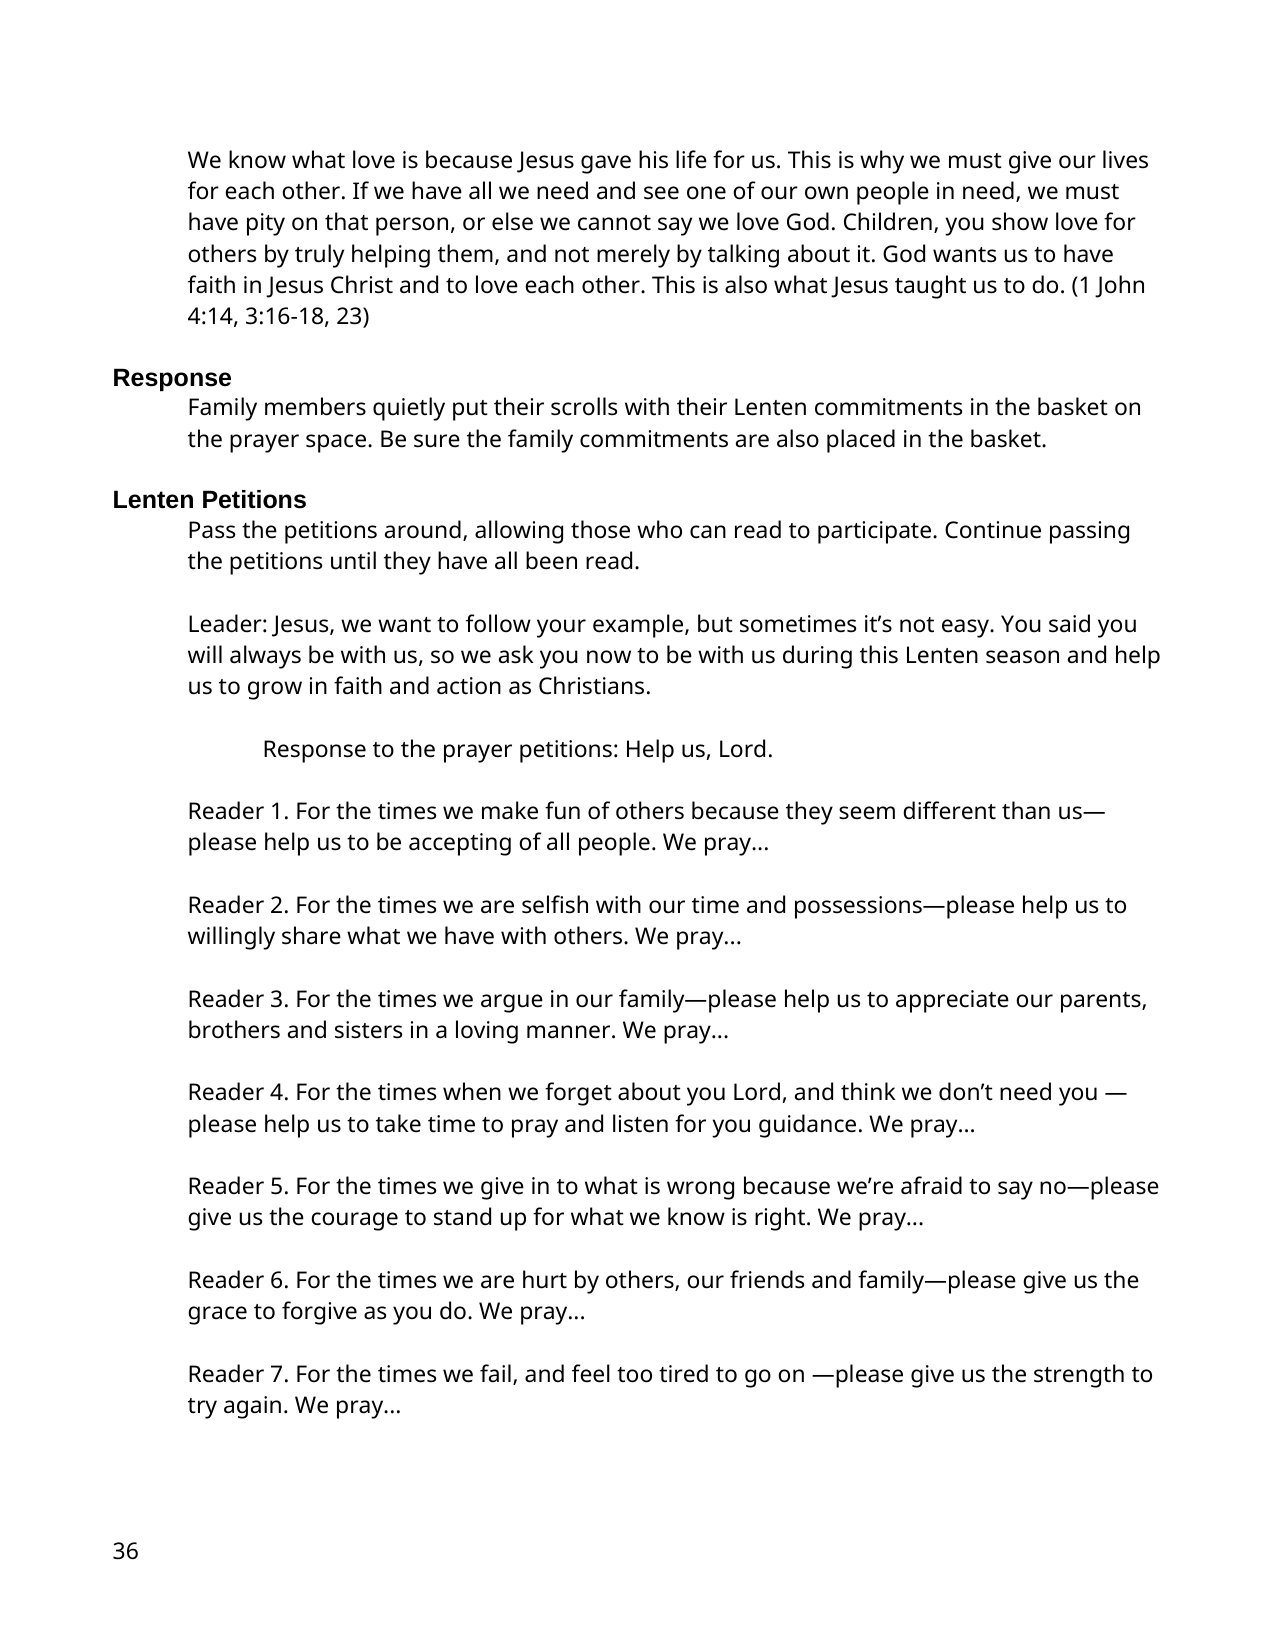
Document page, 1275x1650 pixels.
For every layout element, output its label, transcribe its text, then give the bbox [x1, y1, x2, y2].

text Reader 5. For the times we give in to what is wrong because we’re afraid to say no—please give us the courage to stand up for what we know is right. We pray... [187, 1170, 1162, 1232]
text Reader 2. For the times we are selfish with our time and possessions—please help us to willingly share what we have with others. We pray... [187, 889, 1162, 951]
subtitle Lenten Petitions [112, 485, 1162, 514]
text We know what love is because Jesus gave his life for us. This is why we must give our lives for each other. If we have all we need and see one of our own people in need, we must have pity on that person, or else we cannot say we love God. Children, you show love for others by truly helping them, and not merely by talking about it. God wants us to have faith in Jesus Christ and to love each other. This is also what Jesus taught us to do. (1 John 4:14, 3:16-18, 23) [187, 144, 1162, 331]
text Response to the prayer petitions: Help us, Lord. [262, 732, 1162, 764]
text Pass the petitions around, allowing those who can read to participate. Continue passing the petitions until they have all been read. [187, 514, 1162, 576]
text Leader: Jesus, we want to follow your example, but sometimes it’s not easy. You said you will always be with us, so we ask you now to be with us during this Lenten season and help us to grow in faith and action as Christians. [187, 607, 1162, 701]
text Reader 1. For the times we make fun of others because they seem different than us— please help us to be accepting of all people. We pray... [187, 795, 1162, 857]
subtitle Response [112, 362, 1162, 391]
text Family members quietly put their scrolls with their Lenten commitments in the basket on the prayer space. Be sure the family commitments are also placed in the basket. [187, 391, 1162, 454]
text Reader 6. For the times we are hurt by others, our friends and family—please give us the grace to forgive as you do. We pray... [187, 1264, 1162, 1326]
text Reader 3. For the times we argue in our family—please help us to appreciate our parents, brothers and sisters in a loving manner. We pray... [187, 982, 1162, 1045]
text Reader 7. For the times we fail, and feel too tired to go on —please give us the strength to try again. We pray... [187, 1357, 1162, 1420]
text Reader 4. For the times when we forget about you Lord, and think we don’t need you — please help us to take time to pray and listen for you guidance. We pray… [187, 1076, 1162, 1139]
